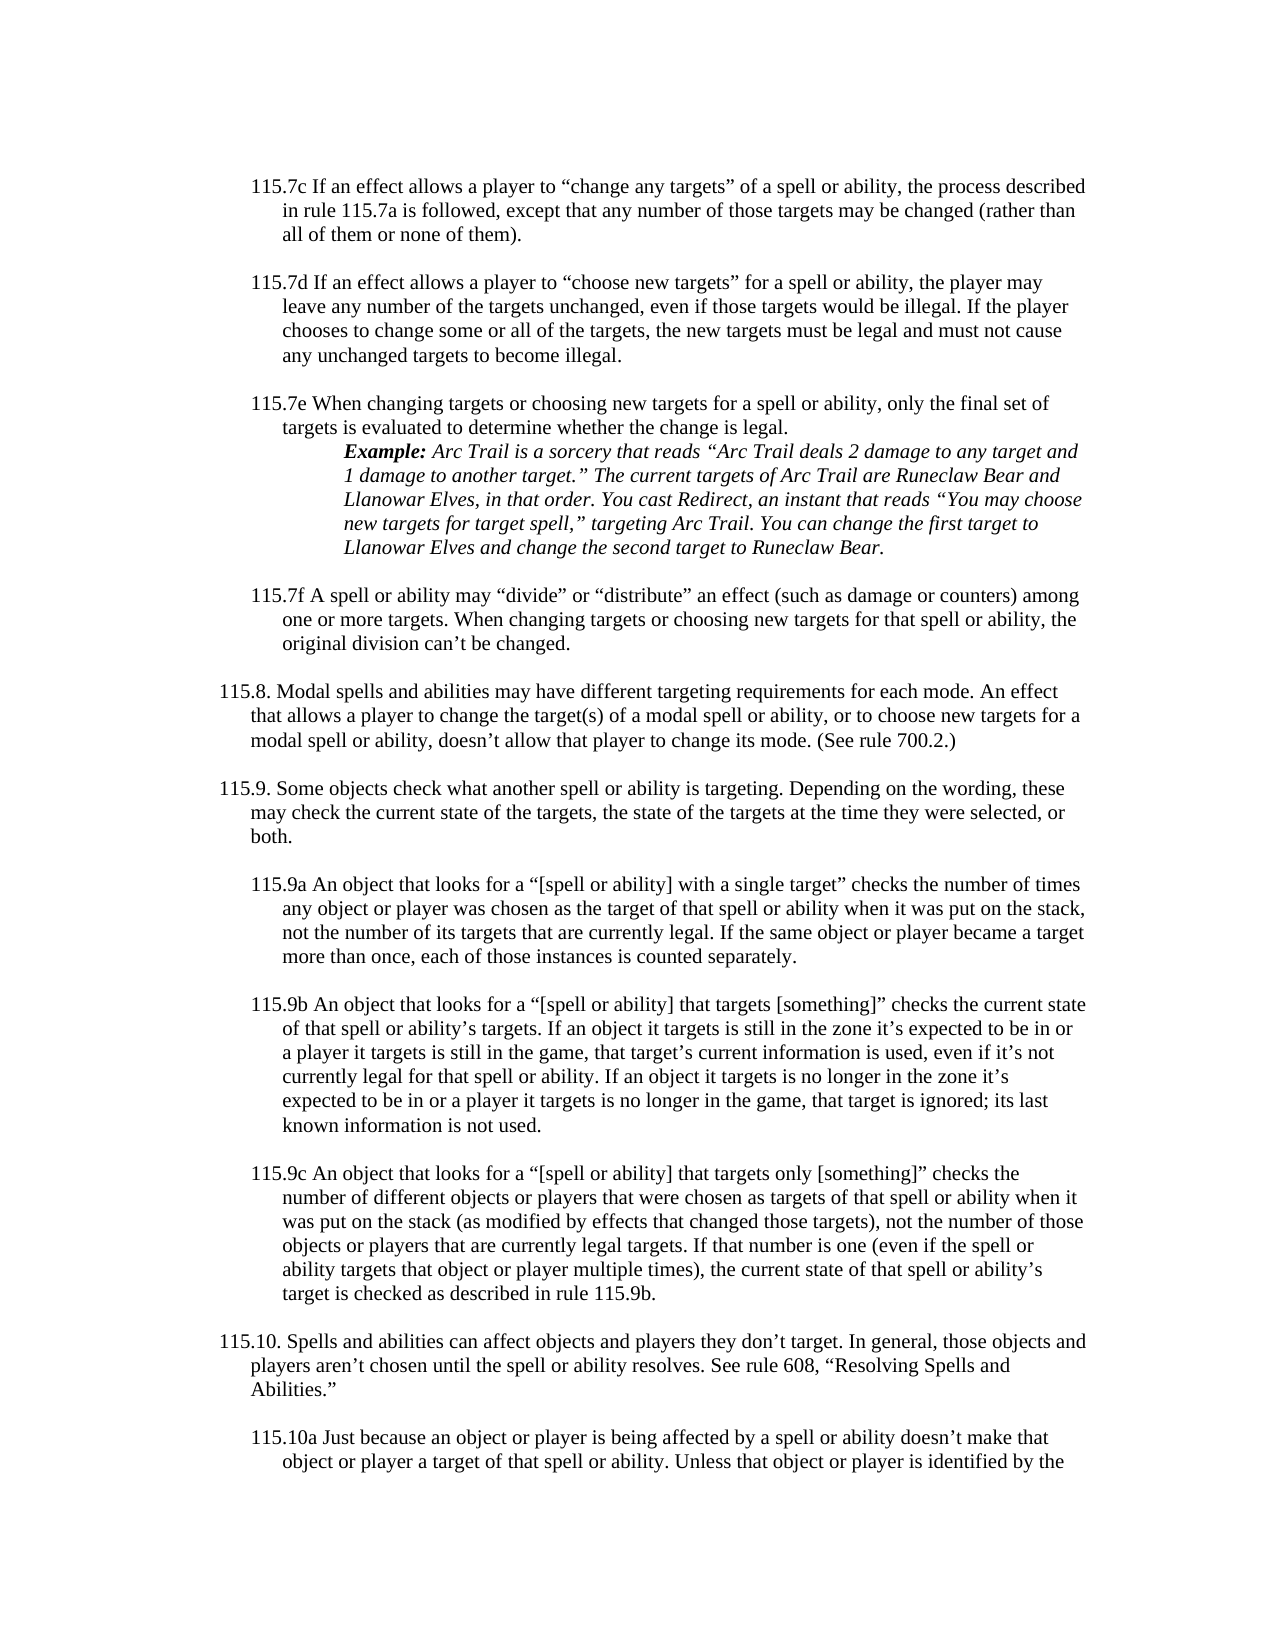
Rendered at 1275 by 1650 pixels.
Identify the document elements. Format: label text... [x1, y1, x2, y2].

text 115.7d If an effect allows a player to “choose new targets” for a spell or ability, the player may leave any number of the targets unchanged, even if those targets would be illegal. If the player chooses to change some or all of the targets, the new targets must be legal and must not cause any unchanged targets to become illegal. [251, 270, 1087, 367]
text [251, 1425, 1087, 1473]
text 115.8. Modal spells and abilities may have different targeting requirements for each mode. An effect that allows a player to change the target(s) of a modal spell or ability, or to choose new targets for a modal spell or ability, doesn’t allow that player to change its mode. (See rule 700.2.) [219, 679, 1087, 752]
text 115.7f A spell or ability may “divide” or “distribute” an effect (such as damage or counters) among one or more targets. When changing targets or choosing new targets for that spell or ability, the original division can’t be changed. [251, 583, 1087, 655]
text 115.9b An object that looks for a “[spell or ability] that targets [something]” checks the current state of that spell or ability’s targets. If an object it targets is still in the zone it’s expected to be in or a player it targets is still in the game, that target’s current information is used, even if it’s not currently legal for that spell or ability. If an object it targets is no longer in the zone it’s expected to be in or a player it targets is no longer in the game, that target is ignored; its last known information is not used. [251, 992, 1087, 1137]
text 115.7c If an effect allows a player to “change any targets” of a spell or ability, the process described in rule 115.7a is followed, except that any number of those targets may be changed (rather than all of them or none of them). [251, 174, 1087, 246]
text 115.7e When changing targets or choosing new targets for a spell or ability, only the final set of targets is evaluated to determine whether the change is legal. [251, 391, 1087, 439]
text Example: Arc Trail is a sorcery that reads “Arc Trail deals 2 damage to any target and 1 damage to another target.” The current targets of Arc Trail are Runeclaw Bear and Llanowar Elves, in that order. You cast Redirect, an instant that reads “You may choose new targets for target spell,” targeting Arc Trail. You can change the first target to Llanowar Elves and change the second target to Runeclaw Bear. [343, 439, 1087, 559]
text 115.9c An object that looks for a “[spell or ability] that targets only [something]” checks the number of different objects or players that were chosen as targets of that spell or ability when it was put on the stack (as modified by effects that changed those targets), not the number of those objects or players that are currently legal targets. If that number is one (even if the spell or ability targets that object or player multiple times), the current state of that spell or ability’s target is checked as described in rule 115.9b. [251, 1161, 1087, 1305]
text 115.9a An object that looks for a “[spell or ability] with a single target” checks the number of times any object or player was chosen as the target of that spell or ability when it was put on the stack, not the number of its targets that are currently legal. If the same object or player became a target more than once, each of those instances is counted separately. [251, 872, 1087, 968]
text 115.9. Some objects check what another spell or ability is targeting. Depending on the wording, these may check the current state of the targets, the state of the targets at the time they were selected, or both. [219, 776, 1087, 848]
text 115.10. Spells and abilities can affect objects and players they don’t target. In general, those objects and players aren’t chosen until the spell or ability resolves. See rule 608, “Resolving Spells and Abilities.” [219, 1329, 1087, 1401]
